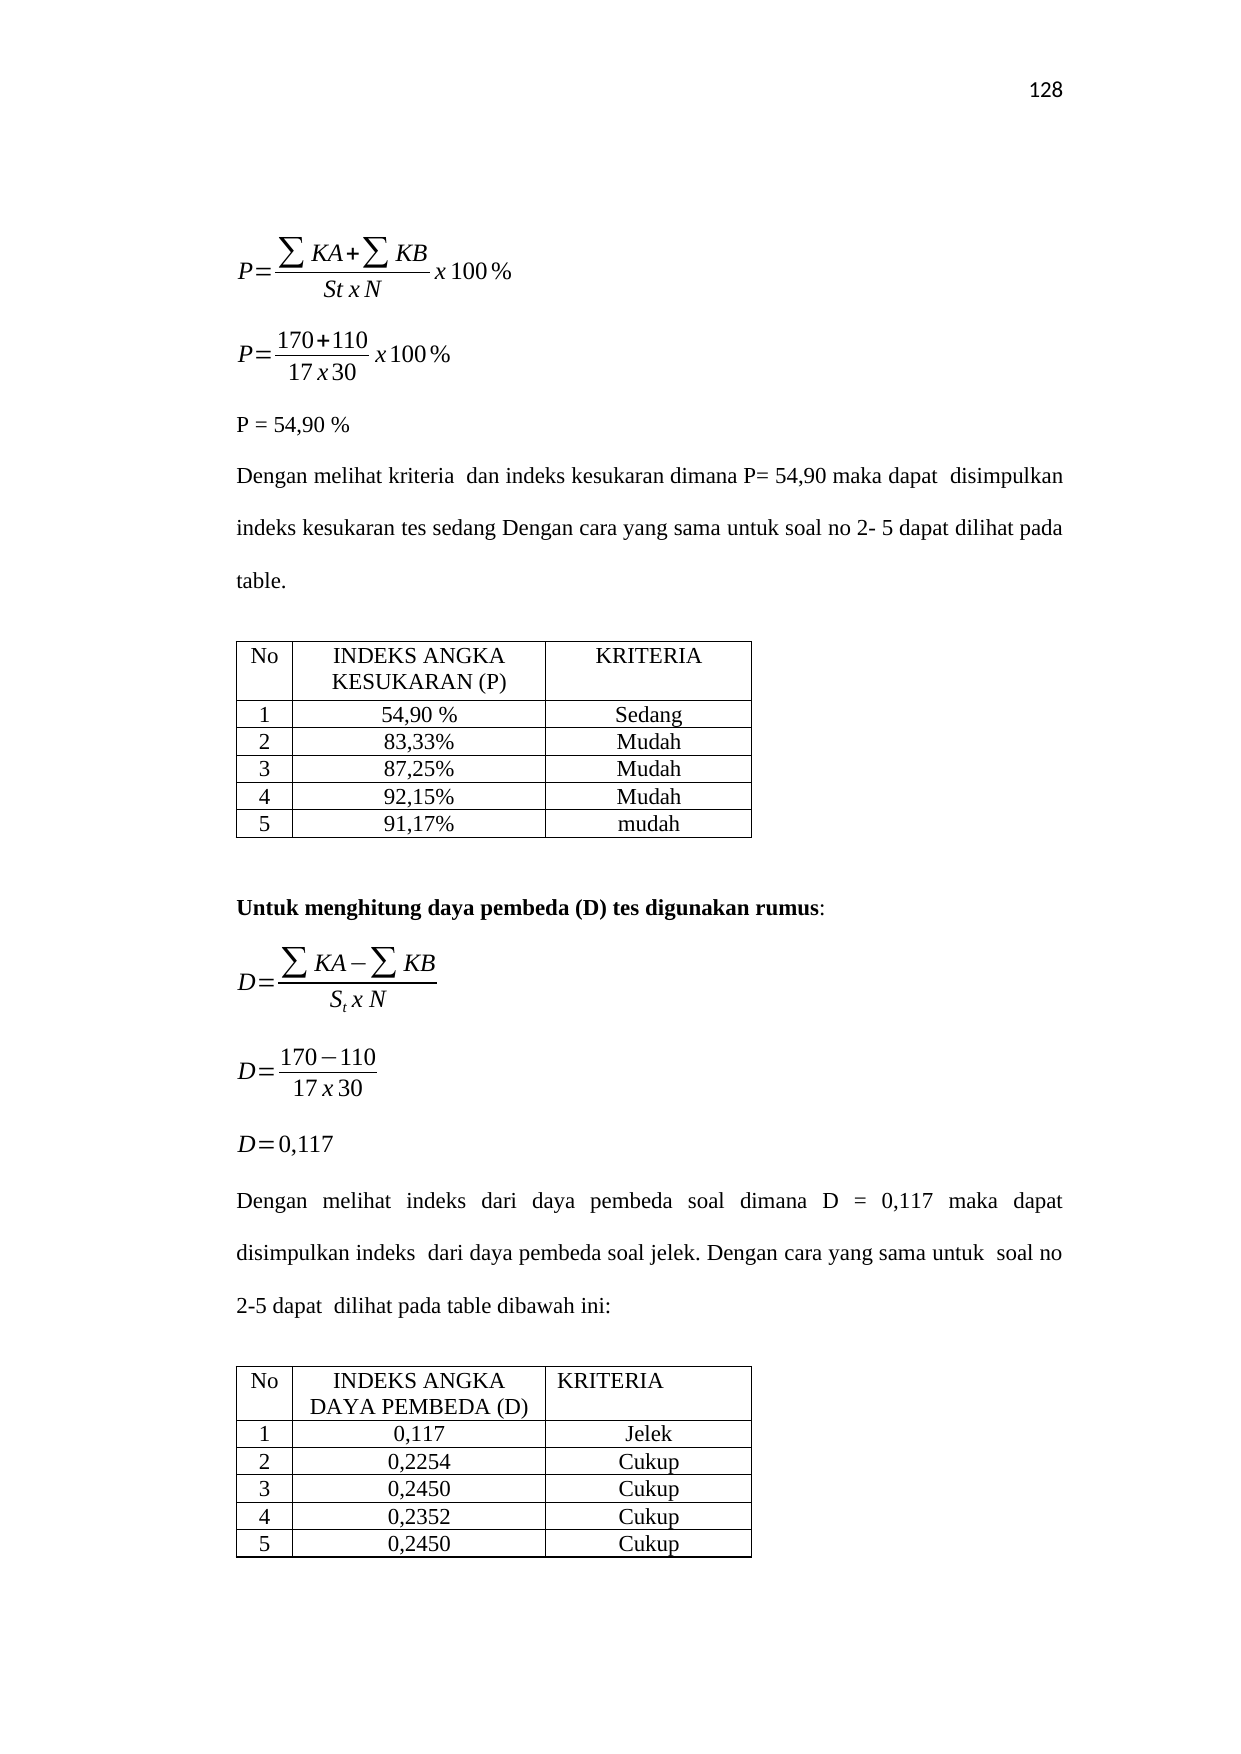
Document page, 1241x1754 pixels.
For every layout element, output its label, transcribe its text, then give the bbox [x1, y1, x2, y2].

table_cell 0,117 [293, 1421, 545, 1447]
table_cell 4 [237, 1503, 292, 1529]
table_cell Cukup [546, 1475, 751, 1502]
table_cell Mudah [546, 728, 751, 754]
table_cell Cukup [546, 1503, 751, 1529]
table_cell 2 [237, 1448, 292, 1474]
table_cell 91,17% [293, 810, 545, 837]
table_cell 83,33% [293, 728, 545, 754]
table_cell Cukup [546, 1448, 751, 1474]
table_cell 87,25% [293, 756, 545, 782]
table_cell 54,90 % [293, 701, 545, 727]
table_cell 0,2450 [293, 1530, 545, 1556]
table_cell 5 [237, 810, 292, 837]
text P = 54,90 % [236, 411, 1063, 437]
table_header No [237, 1367, 292, 1419]
table_cell 0,2450 [293, 1475, 545, 1502]
table_cell Mudah [546, 783, 751, 809]
table_header No [237, 642, 292, 700]
table_cell 3 [237, 756, 292, 782]
table_cell Mudah [546, 756, 751, 782]
table_header INDEKS ANGKA DAYA PEMBEDA (D) [293, 1367, 545, 1419]
text Dengan melihat indeks dari daya pembeda soal dimana D = 0,117 maka dapat disimpulkan indeks dari daya pembeda soal jelek. Dengan cara yang sama untuk soal no 2-5 dapat dilihat pada table dibawah ini: [236, 1187, 1063, 1318]
table_header KRITERIA [546, 1367, 751, 1419]
table_cell Cukup [546, 1530, 751, 1556]
table_cell Jelek [546, 1421, 751, 1447]
table_cell 5 [237, 1530, 292, 1556]
table_cell mudah [546, 810, 751, 837]
table_cell 92,15% [293, 783, 545, 809]
table_cell 4 [237, 783, 292, 809]
table_cell 0,2352 [293, 1503, 545, 1529]
table_header INDEKS ANGKA KESUKARAN (P) [293, 642, 545, 700]
table_cell 3 [237, 1475, 292, 1502]
table_header KRITERIA [546, 642, 751, 700]
table_cell 0,2254 [293, 1448, 545, 1474]
table_cell 2 [237, 728, 292, 754]
text Dengan melihat kriteria dan indeks kesukaran dimana P= 54,90 maka dapat disimpulkan indeks kesukaran tes sedang Dengan cara yang sama untuk soal no 2- 5 dapat dilihat pada table. [236, 462, 1063, 593]
text Untuk menghitung daya pembeda (D) tes digunakan rumus: [236, 894, 1063, 920]
table_cell 1 [237, 701, 292, 727]
table_cell Sedang [546, 701, 751, 727]
table_cell 1 [237, 1421, 292, 1447]
